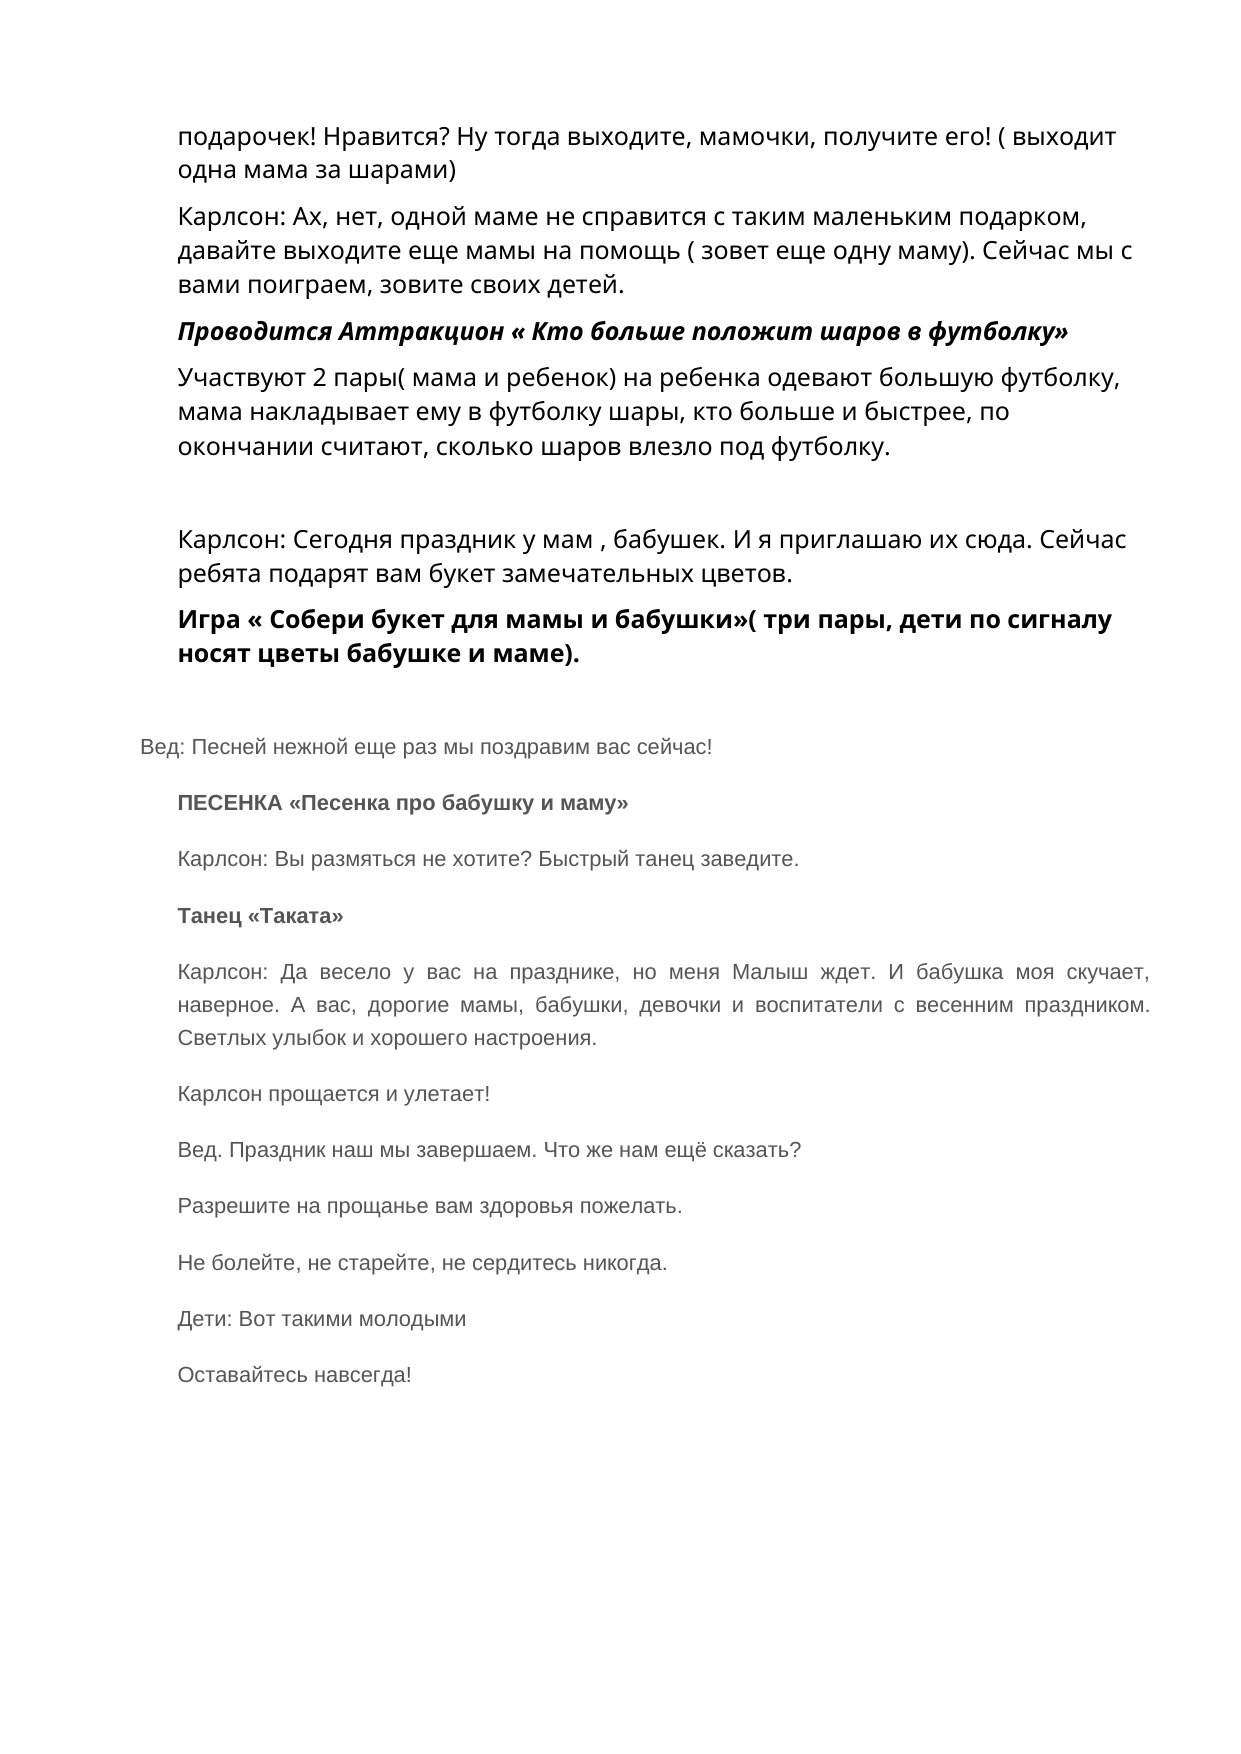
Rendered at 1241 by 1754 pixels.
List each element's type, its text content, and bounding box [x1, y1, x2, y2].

text Вед. Праздник наш мы завершаем. Что же нам ещё сказать? [177, 1129, 1152, 1162]
text Участвуют 2 пары( мама и ребенок) на ребенка одевают большую футболку, мама накладывает ему в футболку шары, кто больше и быстрее, по окончании считают, сколько шаров влезло под футболку. [177, 360, 1152, 462]
text Карлсон: Вы размяться не хотите? Быстрый танец заведите. [177, 839, 1152, 872]
text Игра « Собери букет для мамы и бабушки»( три пары, дети по сигналу носят цветы бабушке и маме). [177, 602, 1152, 670]
text Карлсон прощается и улетает! [177, 1073, 1152, 1106]
text Вед: Песней нежной еще раз мы поздравим вас сейчас! [140, 693, 1152, 759]
text Дети: Вот такими молодыми [177, 1298, 1152, 1331]
text Танец «Таката» [177, 895, 1152, 928]
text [177, 118, 1152, 186]
text Карлсон: Сегодня праздник у мам , бабушек. И я приглашаю их сюда. Сейчас ребята подарят вам букет замечательных цветов. [177, 521, 1152, 589]
text Карлсон: Да весело у вас на празднике, но меня Малыш ждет. И бабушка моя скучает, наверное. А вас, дорогие мамы, бабушки, девочки и воспитатели с весенним праздником. Светлых улыбок и хорошего настроения. [177, 951, 1152, 1050]
text Разрешите на прощанье вам здоровья пожелать. [177, 1186, 1152, 1218]
text Карлсон: Ах, нет, одной маме не справится с таким маленьким подарком, давайте выходите еще мамы на помощь ( зовет еще одну маму). Сейчас мы с вами поиграем, зовите своих детей. [177, 199, 1152, 301]
text Не болейте, не старейте, не сердитесь никогда. [177, 1242, 1152, 1275]
text Оставайтесь навсегда! [177, 1354, 1152, 1387]
text ПЕСЕНКА «Песенка про бабушку и маму» [177, 782, 1152, 815]
text Проводится Аттракцион « Кто больше положит шаров в футболку» [177, 313, 1152, 347]
